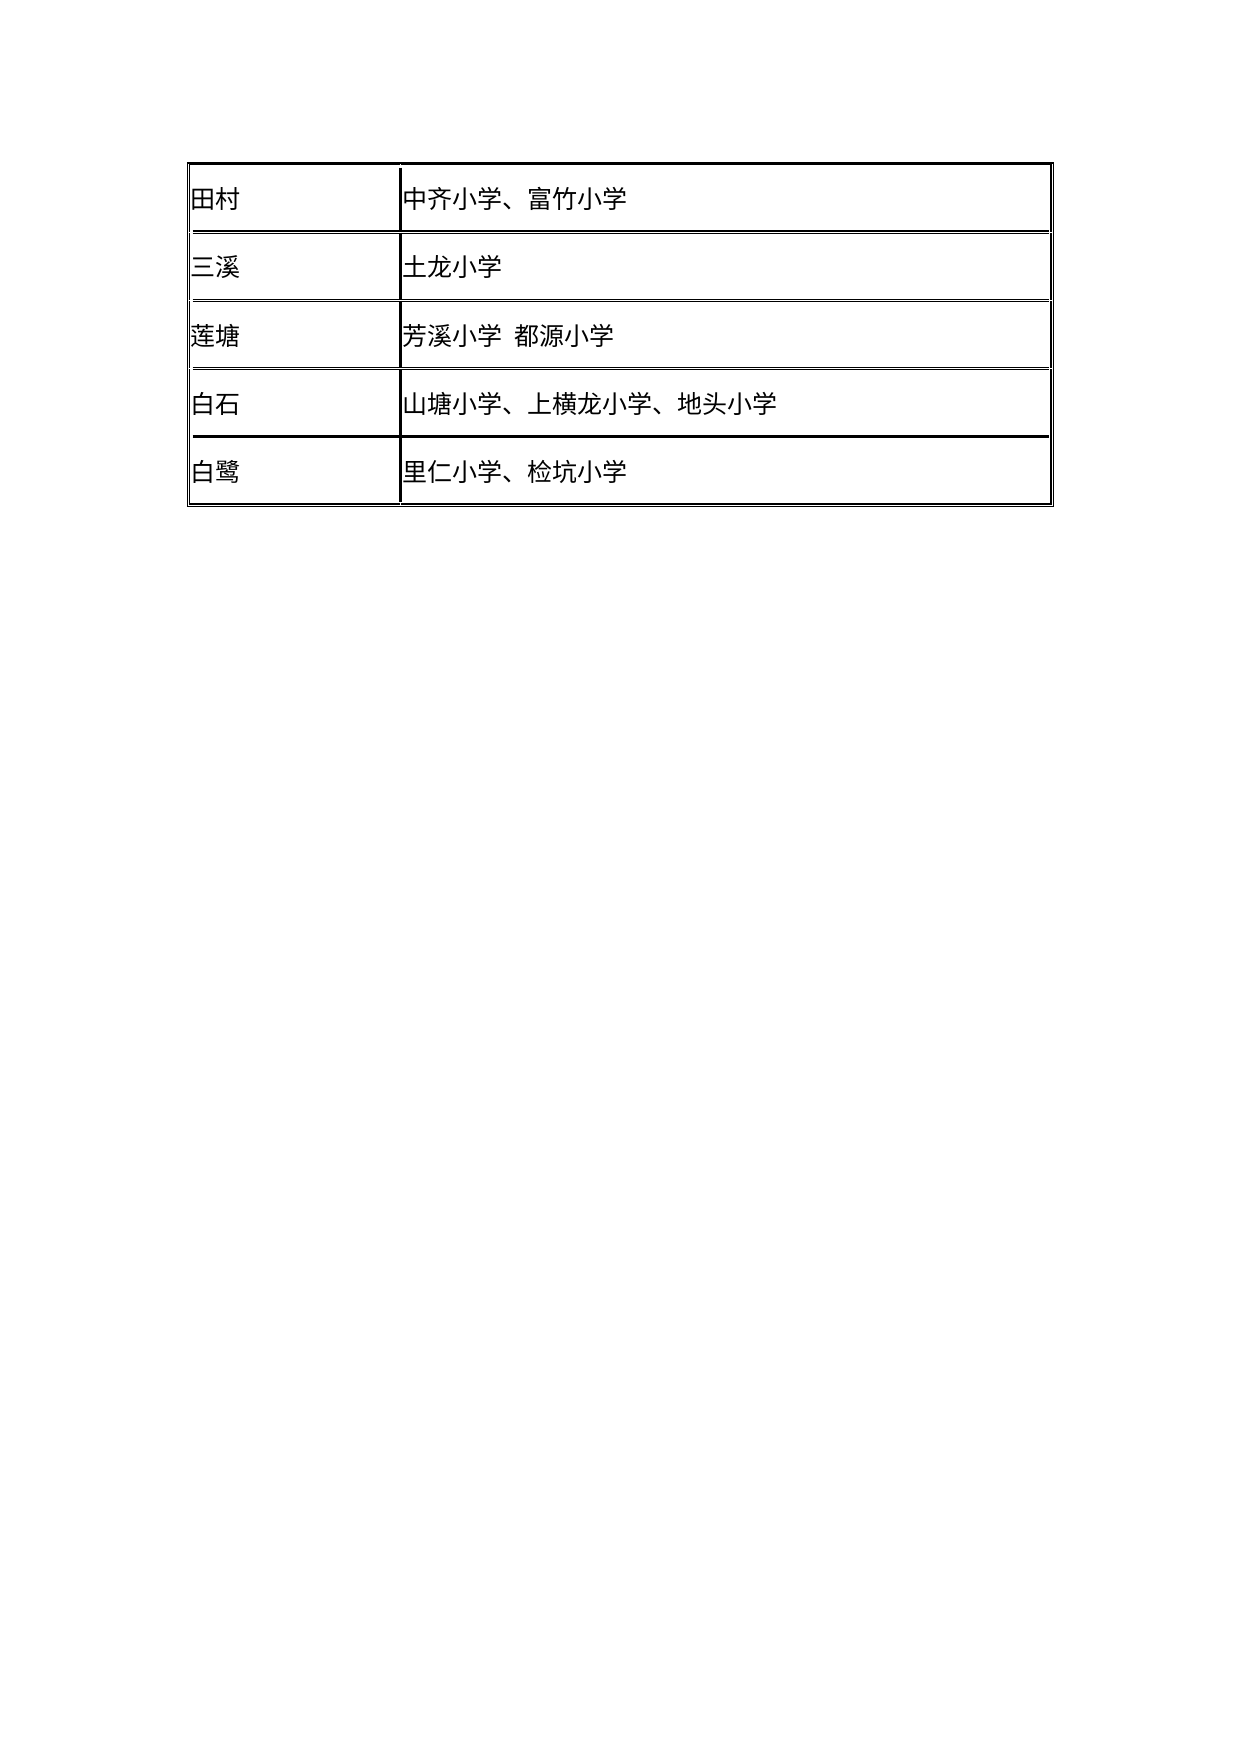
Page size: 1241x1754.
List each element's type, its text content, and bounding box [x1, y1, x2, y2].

table_cell 莲塘 [190, 299, 399, 367]
table_cell 白鹭 [190, 435, 400, 503]
table_cell 中齐小学、富竹小学 [400, 165, 1050, 230]
table_cell 里仁小学、检坑小学 [400, 435, 1050, 503]
table_cell 土龙小学 [402, 230, 1051, 298]
table_cell 山塘小学、上横龙小学、地头小学 [400, 367, 1052, 435]
table_cell 芳溪小学 都源小学 [402, 299, 1051, 367]
table_cell 田村 [190, 165, 400, 230]
table_cell 三溪 [190, 230, 399, 298]
table_cell 白石 [188, 367, 400, 435]
